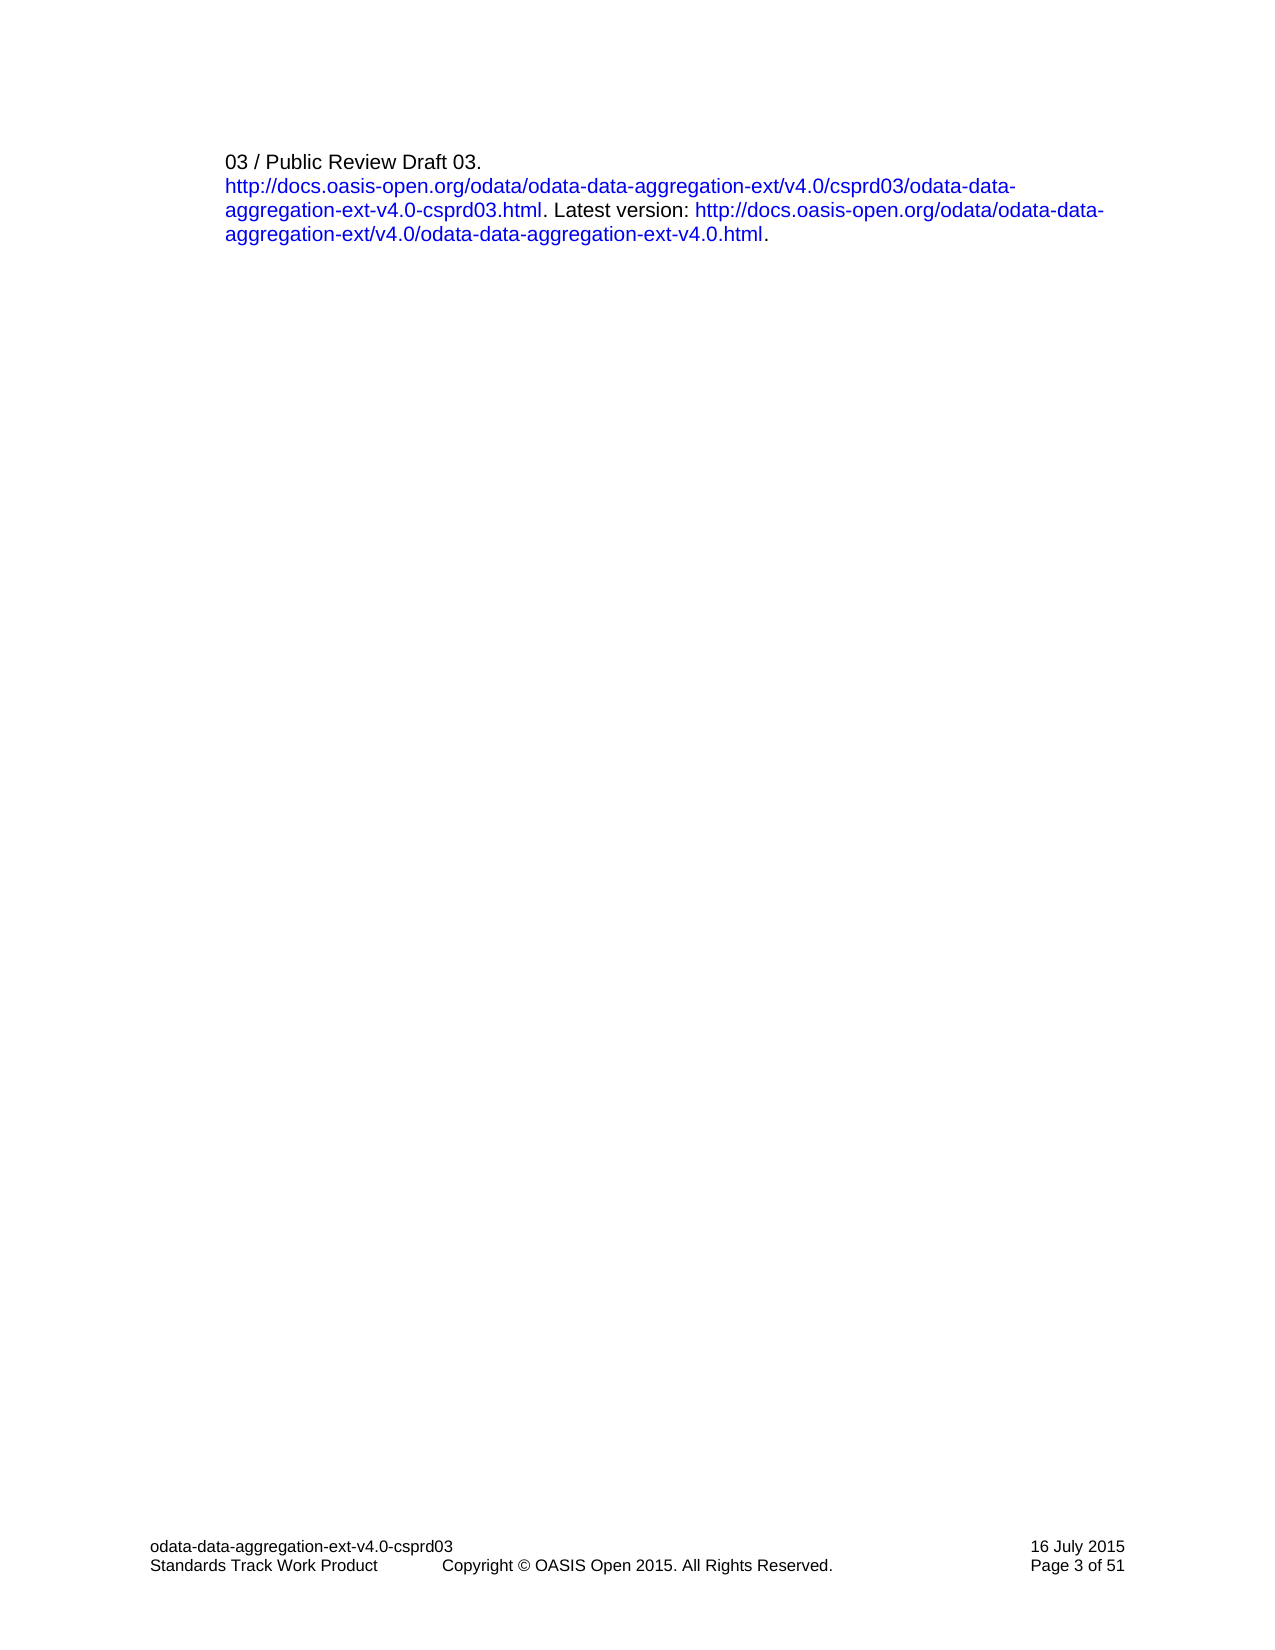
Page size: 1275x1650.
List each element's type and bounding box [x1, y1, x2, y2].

text [225, 150, 1125, 246]
